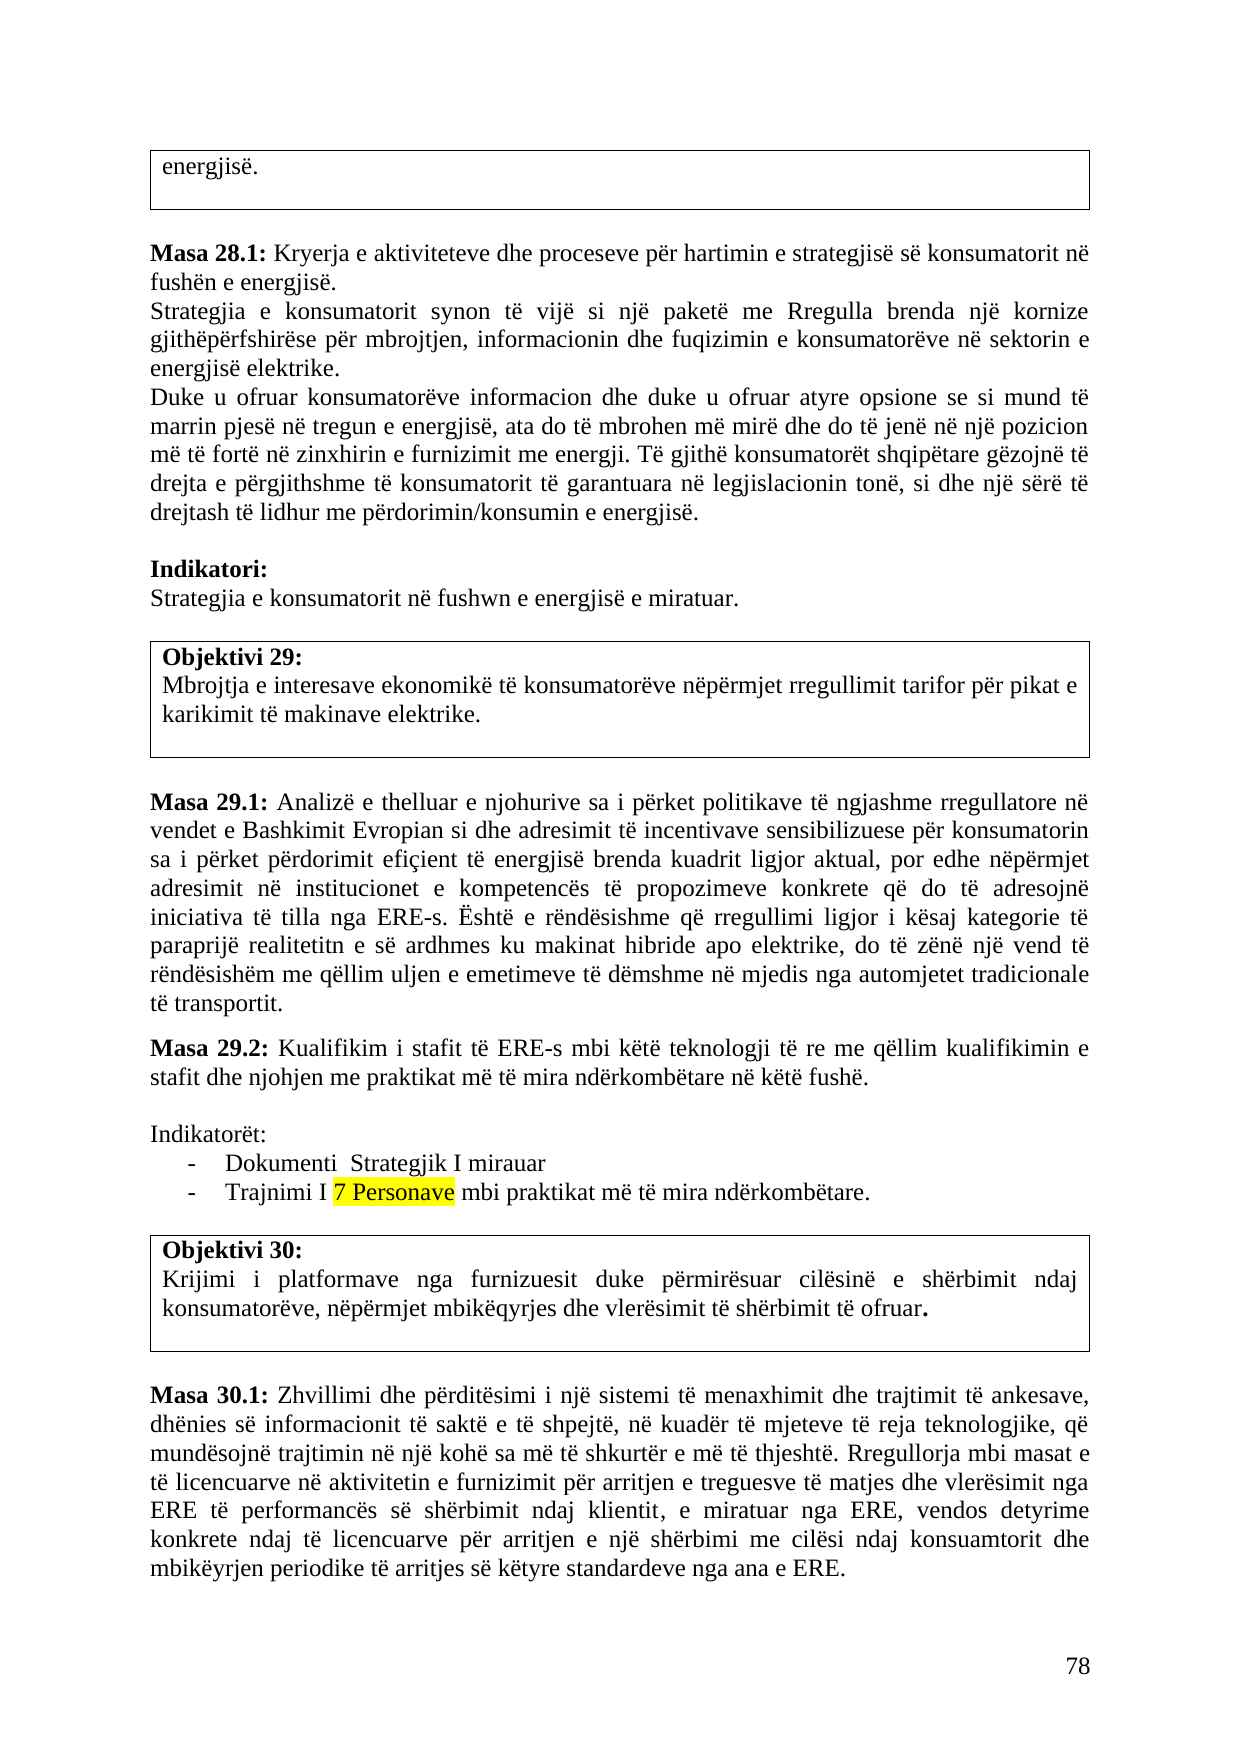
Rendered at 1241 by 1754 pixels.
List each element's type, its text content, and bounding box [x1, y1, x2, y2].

list Trajnimi I 7 Personave mbi praktikat më të mira ndërkombëtare. [455, 1177, 1090, 1206]
list Dokumenti Strategjik I mirauar [187, 1148, 1090, 1177]
table_header Objektivi 29: Mbrojtja e interesave ekonomikë të konsumatorëve nëpërmjet rregullimit tarifor për pikat e karikimit të makinave elektrike. [151, 642, 1089, 757]
text Duke u ofruar konsumatorëve informacion dhe duke u ofruar atyre opsione se si mund të marrin pjesë në tregun e energjisë, ata do të mbrohen më mirë dhe do të jenë në një pozicion më të fortë në zinxhirin e furnizimit me energji. Të gjithë konsumatorët shqipëtare gëzojnë të drejta e përgjithshme të konsumatorit të garantuara në legjislacionin tonë, si dhe një sërë të drejtash të lidhur me përdorimin/konsumin e energjisë. [150, 382, 1090, 526]
list Indikatorët: [150, 1119, 1090, 1148]
text Strategjia e konsumatorit në fushwn e energjisë e miratuar. [150, 583, 1090, 612]
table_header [151, 151, 1089, 208]
text Masa 29.1: Analizë e thelluar e njohurive sa i përket politikave të ngjashme rregullatore në vendet e Bashkimit Evropian si dhe adresimit të incentivave sensibilizuese për konsumatorin sa i përket përdorimit efiçient të energjisë brenda kuadrit ligjor aktual, por edhe nëpërmjet adresimit në institucionet e kompetencës të propozimeve konkrete që do të adresojnë iniciativa të tilla nga ERE-s. Është e rëndësishme që rregullimi ligjor i kësaj kategorie të paraprijë realitetitn e së ardhmes ku makinat hibride apo elektrike, do të zënë një vend të rëndësishëm me qëllim uljen e emetimeve të dëmshme në mjedis nga automjetet tradicionale të transportit. [150, 787, 1090, 1017]
list Masa 29.2: Kualifikim i stafit të ERE-s mbi këtë teknologji të re me qëllim kualifikimin e stafit dhe njohjen me praktikat më të mira ndërkombëtare në këtë fushë. [150, 1033, 1090, 1091]
text Masa 30.1: Zhvillimi dhe përditësimi i një sistemi të menaxhimit dhe trajtimit të ankesave, dhënies së informacionit të saktë e të shpejtë, në kuadër të mjeteve të reja teknologjike, që mundësojnë trajtimin në një kohë sa më të shkurtër e më të thjeshtë. Rregullorja mbi masat e të licencuarve në aktivitetin e furnizimit për arritjen e treguesve të matjes dhe vlerësimit nga ERE të performancës së shërbimit ndaj klientit, e miratuar nga ERE, vendos detyrime konkrete ndaj të licencuarve për arritjen e një shërbimi me cilësi ndaj konsuamtorit dhe mbikëyrjen periodike të arritjes së këtyre standardeve nga ana e ERE. [150, 1380, 1090, 1467]
list Trajnimi I 7 Personave mbi praktikat më të mira ndërkombëtare. [187, 1177, 333, 1206]
text Masa 28.1: Kryerja e aktiviteteve dhe proceseve për hartimin e strategjisë së konsumatorit në fushën e energjisë. [150, 238, 1090, 296]
text Indikatori: [150, 554, 1090, 583]
text Strategjia e konsumatorit synon të vijë si një paketë me Rregulla brenda një kornize gjithëpërfshirëse për mbrojtjen, informacionin dhe fuqizimin e konsumatorëve në sektorin e energjisë elektrike. [150, 296, 1090, 382]
table_header Objektivi 30: Krijimi i platformave nga furnizuesit duke përmirësuar cilësinë e shërbimit ndaj konsumatorëve, nëpërmjet mbikëqyrjes dhe vlerësimit të shërbimit të ofruar. [151, 1236, 1089, 1351]
text Masa 30.1: Zhvillimi dhe përditësimi i një sistemi të menaxhimit dhe trajtimit të ankesave, dhënies së informacionit të saktë e të shpejtë, në kuadër të mjeteve të reja teknologjike, që mundësojnë trajtimin në një kohë sa më të shkurtër e më të thjeshtë. Rregullorja mbi masat e të licencuarve në aktivitetin e furnizimit për arritjen e treguesve të matjes dhe vlerësimit nga ERE të performancës së shërbimit ndaj klientit, e miratuar nga ERE, vendos detyrime konkrete ndaj të licencuarve për arritjen e një shërbimi me cilësi ndaj konsuamtorit dhe mbikëyrjen periodike të arritjes së këtyre standardeve nga ana e ERE. [150, 1495, 1090, 1582]
